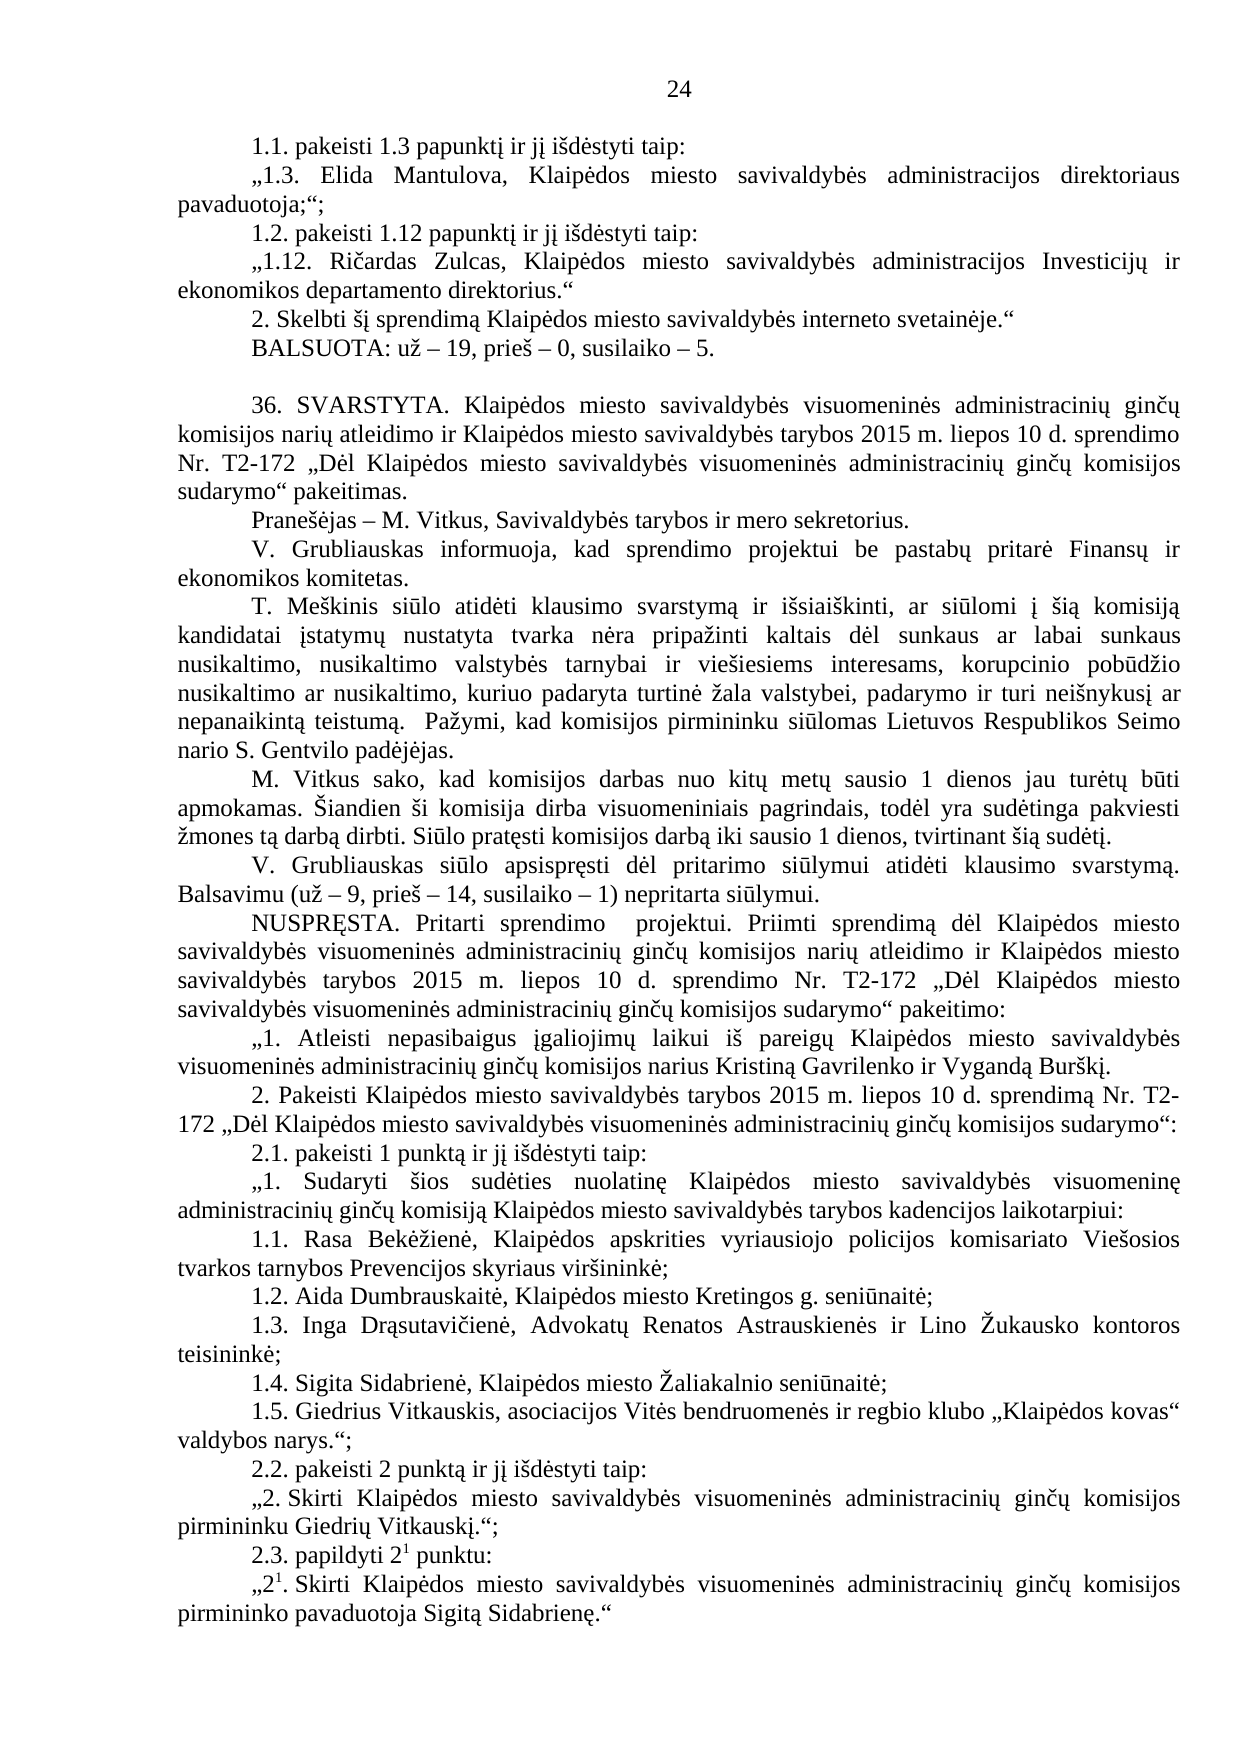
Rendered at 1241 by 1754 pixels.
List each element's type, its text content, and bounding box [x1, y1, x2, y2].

text 2. Skelbti šį sprendimą Klaipėdos miesto savivaldybės interneto svetainėje.“ [177, 304, 1181, 333]
text „21. Skirti Klaipėdos miesto savivaldybės visuomeninės administracinių ginčų komisijos pirmininko pavaduotoja Sigitą Sidabrienę.“ [177, 1569, 1181, 1626]
text NUSPRĘSTA. Pritarti sprendimo projektui. Priimti sprendimą dėl Klaipėdos miesto savivaldybės visuomeninės administracinių ginčų komisijos narių atleidimo ir Klaipėdos miesto savivaldybės tarybos 2015 m. liepos 10 d. sprendimo Nr. T2-172 „Dėl Klaipėdos miesto savivaldybės visuomeninės administracinių ginčų komisijos sudarymo“ pakeitimo: [177, 908, 1181, 1023]
text 2. Pakeisti Klaipėdos miesto savivaldybės tarybos 2015 m. liepos 10 d. sprendimą Nr. T2-172 „Dėl Klaipėdos miesto savivaldybės visuomeninės administracinių ginčų komisijos sudarymo“: [177, 1080, 1181, 1138]
text M. Vitkus sako, kad komisijos darbas nuo kitų metų sausio 1 dienos jau turėtų būti apmokamas. Šiandien ši komisija dirba visuomeniniais pagrindais, todėl yra sudėtinga pakviesti žmones tą darbą dirbti. Siūlo pratęsti komisijos darbą iki sausio 1 dienos, tvirtinant šią sudėtį. [177, 764, 1181, 850]
text 1.2. Aida Dumbrauskaitė, Klaipėdos miesto Kretingos g. seniūnaitė; [177, 1281, 1181, 1310]
text 1.2. pakeisti 1.12 papunktį ir jį išdėstyti taip: [177, 218, 1181, 246]
text „1.12. Ričardas Zulcas, Klaipėdos miesto savivaldybės administracijos Investicijų ir ekonomikos departamento direktorius.“ [177, 246, 1181, 304]
text 1.1. pakeisti 1.3 papunktį ir jį išdėstyti taip: [177, 131, 1181, 160]
text Pranešėjas – M. Vitkus, Savivaldybės tarybos ir mero sekretorius. [177, 505, 1181, 534]
text 36. SVARSTYTA. Klaipėdos miesto savivaldybės visuomeninės administracinių ginčų komisijos narių atleidimo ir Klaipėdos miesto savivaldybės tarybos 2015 m. liepos 10 d. sprendimo Nr. T2-172 „Dėl Klaipėdos miesto savivaldybės visuomeninės administracinių ginčų komisijos sudarymo“ pakeitimas. [177, 390, 1181, 505]
text T. Meškinis siūlo atidėti klausimo svarstymą ir išsiaiškinti, ar siūlomi į šią komisiją kandidatai įstatymų nustatyta tvarka nėra pripažinti kaltais dėl sunkaus ar labai sunkaus nusikaltimo, nusikaltimo valstybės tarnybai ir viešiesiems interesams, korupcinio pobūdžio nusikaltimo ar nusikaltimo, kuriuo padaryta turtinė žala valstybei, padarymo ir turi neišnykusį ar nepanaikintą teistumą. Pažymi, kad komisijos pirmininku siūlomas Lietuvos Respublikos Seimo nario S. Gentvilo padėjėjas. [177, 591, 1181, 764]
text 2.3. papildyti 21 punktu: [177, 1540, 1181, 1569]
text 2.2. pakeisti 2 punktą ir jį išdėstyti taip: [177, 1454, 1181, 1483]
text „1. Sudaryti šios sudėties nuolatinę Klaipėdos miesto savivaldybės visuomeninę administracinių ginčų komisiją Klaipėdos miesto savivaldybės tarybos kadencijos laikotarpiui: [177, 1166, 1181, 1224]
text „2. Skirti Klaipėdos miesto savivaldybės visuomeninės administracinių ginčų komisijos pirmininku Giedrių Vitkauskį.“; [177, 1483, 1181, 1540]
text V. Grubliauskas informuoja, kad sprendimo projektui be pastabų pritarė Finansų ir ekonomikos komitetas. [177, 534, 1181, 591]
text „1.3. Elida Mantulova, Klaipėdos miesto savivaldybės administracijos direktoriaus pavaduotoja;“; [177, 160, 1181, 218]
text 2.1. pakeisti 1 punktą ir jį išdėstyti taip: [177, 1138, 1181, 1166]
text 1.5. Giedrius Vitkauskis, asociacijos Vitės bendruomenės ir regbio klubo „Klaipėdos kovas“ valdybos narys.“; [177, 1396, 1181, 1454]
text 1.3. Inga Drąsutavičienė, Advokatų Renatos Astrauskienės ir Lino Žukausko kontoros teisininkė; [177, 1310, 1181, 1368]
text 1.1. Rasa Bekėžienė, Klaipėdos apskrities vyriausiojo policijos komisariato Viešosios tvarkos tarnybos Prevencijos skyriaus viršininkė; [177, 1224, 1181, 1281]
text BALSUOTA: už – 19, prieš – 0, susilaiko – 5. [177, 333, 1181, 361]
text V. Grubliauskas siūlo apsispręsti dėl pritarimo siūlymui atidėti klausimo svarstymą. Balsavimu (už – 9, prieš – 14, susilaiko – 1) nepritarta siūlymui. [177, 850, 1181, 908]
text 1.4. Sigita Sidabrienė, Klaipėdos miesto Žaliakalnio seniūnaitė; [177, 1368, 1181, 1396]
text „1. Atleisti nepasibaigus įgaliojimų laikui iš pareigų Klaipėdos miesto savivaldybės visuomeninės administracinių ginčų komisijos narius Kristiną Gavrilenko ir Vygandą Burškį. [177, 1023, 1181, 1080]
